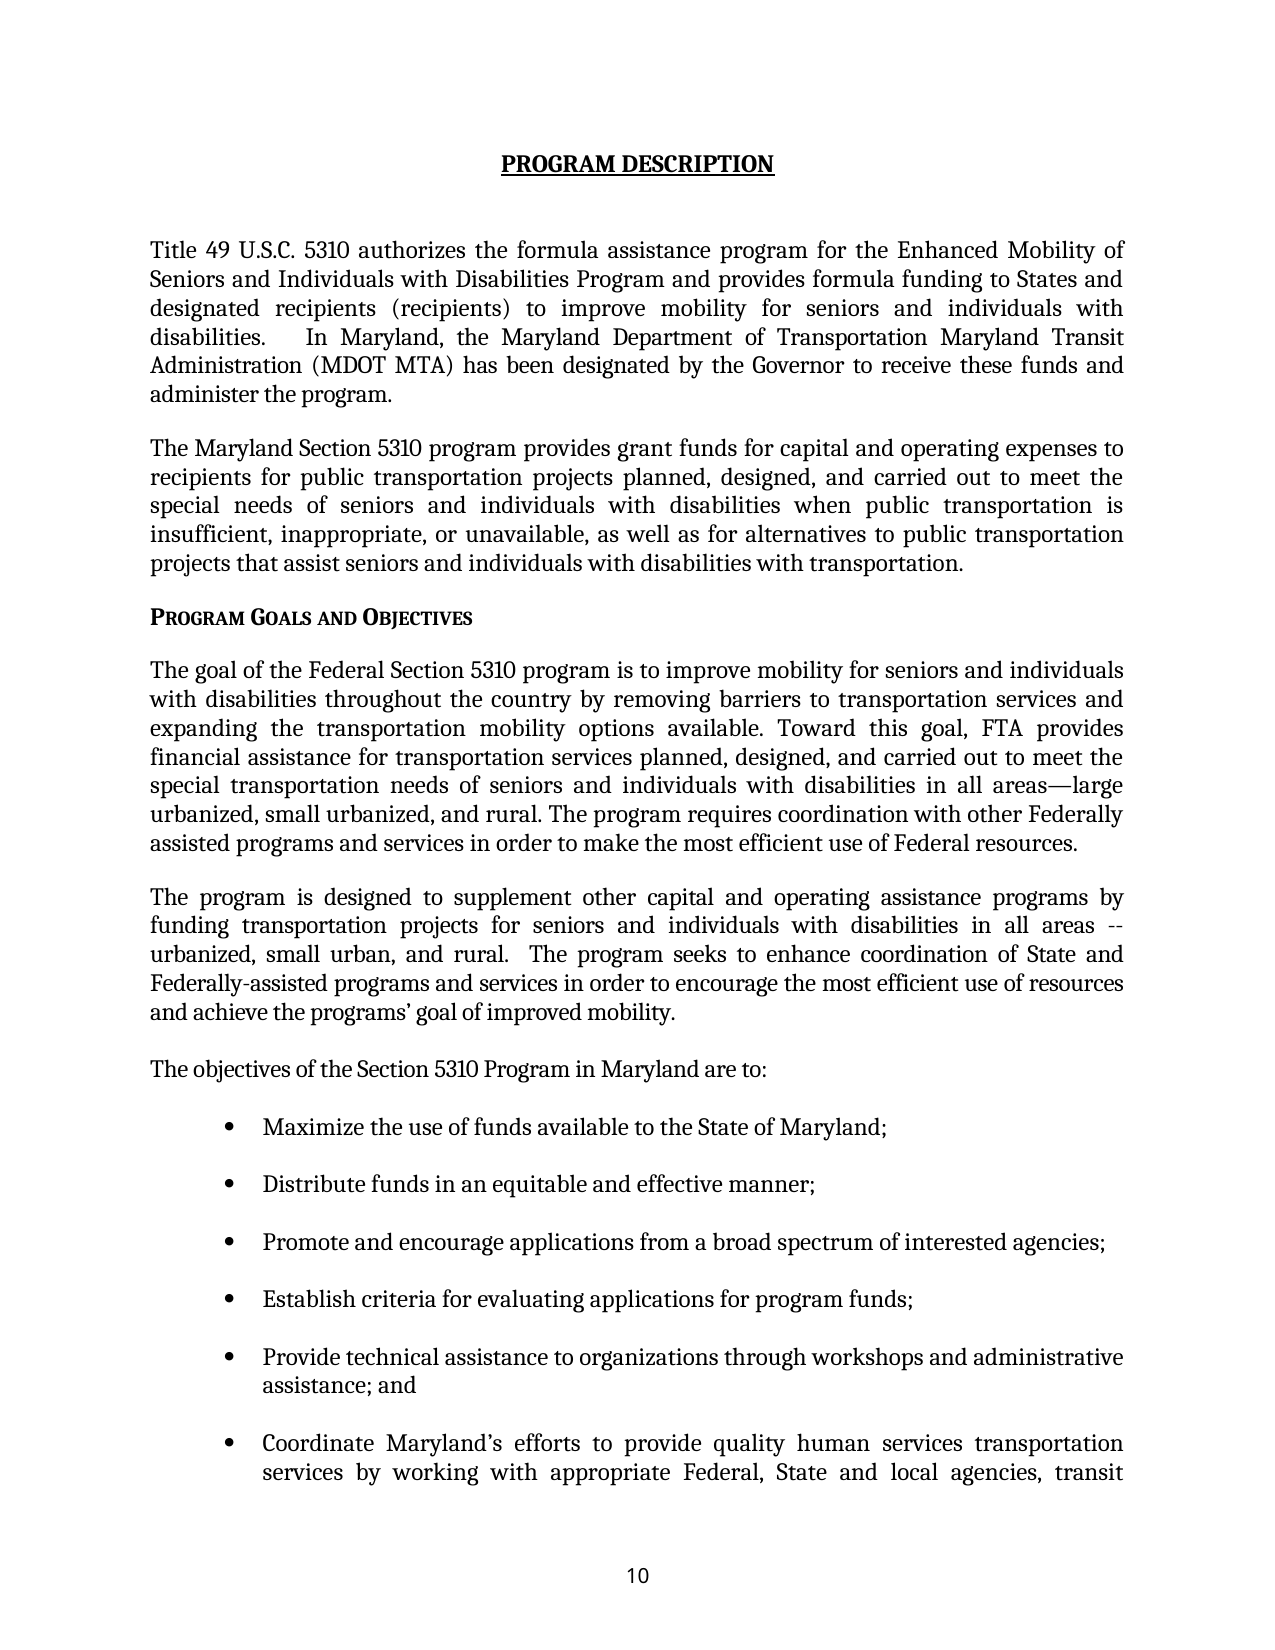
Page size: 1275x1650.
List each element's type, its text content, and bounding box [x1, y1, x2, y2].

subtitle The goal of the Federal Section 5310 program is to improve mobility for seniors and individuals with disabilities throughout the country by removing barriers to transportation services and expanding the transportation mobility options available. Toward this goal, FTA provides financial assistance for transportation services planned, designed, and carried out to meet the special transportation needs of seniors and individuals with disabilities in all areas—large urbanized, small urbanized, and rural. The program requires coordination with other Federally assisted programs and services in order to make the most efficient use of Federal resources. [150, 656, 1125, 857]
list Maximize the use of funds available to the State of Maryland; [225, 1112, 1125, 1141]
list Establish criteria for evaluating applications for program funds; [225, 1285, 1125, 1314]
subtitle Program Goals and Objectives [150, 602, 1125, 631]
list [225, 1429, 1125, 1486]
list Promote and encourage applications from a broad spectrum of interested agencies; [225, 1227, 1125, 1256]
list Provide technical assistance to organizations through workshops and administrative assistance; and [225, 1342, 1125, 1400]
text The program is designed to supplement other capital and operating assistance programs by funding transportation projects for seniors and individuals with disabilities in all areas -- urbanized, small urban, and rural. The program seeks to enhance coordination of State and Federally-assisted programs and services in order to encourage the most efficient use of resources and achieve the programs’ goal of improved mobility. [150, 882, 1125, 1026]
text The objectives of the Section 5310 Program in Maryland are to: [150, 1055, 1125, 1084]
text PROGRAM DESCRIPTION [150, 150, 1125, 179]
subtitle The Maryland Section 5310 program provides grant funds for capital and operating expenses to recipients for public transportation projects planned, designed, and carried out to meet the special needs of seniors and individuals with disabilities when public transportation is insufficient, inappropriate, or unavailable, as well as for alternatives to public transportation projects that assist seniors and individuals with disabilities with transportation. [150, 434, 1125, 577]
list Distribute funds in an equitable and effective manner; [225, 1170, 1125, 1199]
subtitle Title 49 U.S.C. 5310 authorizes the formula assistance program for the Enhanced Mobility of Seniors and Individuals with Disabilities Program and provides formula funding to States and designated recipients (recipients) to improve mobility for seniors and individuals with disabilities. In Maryland, the Maryland Department of Transportation Maryland Transit Administration (MDOT MTA) has been designated by the Governor to receive these funds and administer the program. [150, 236, 1125, 409]
